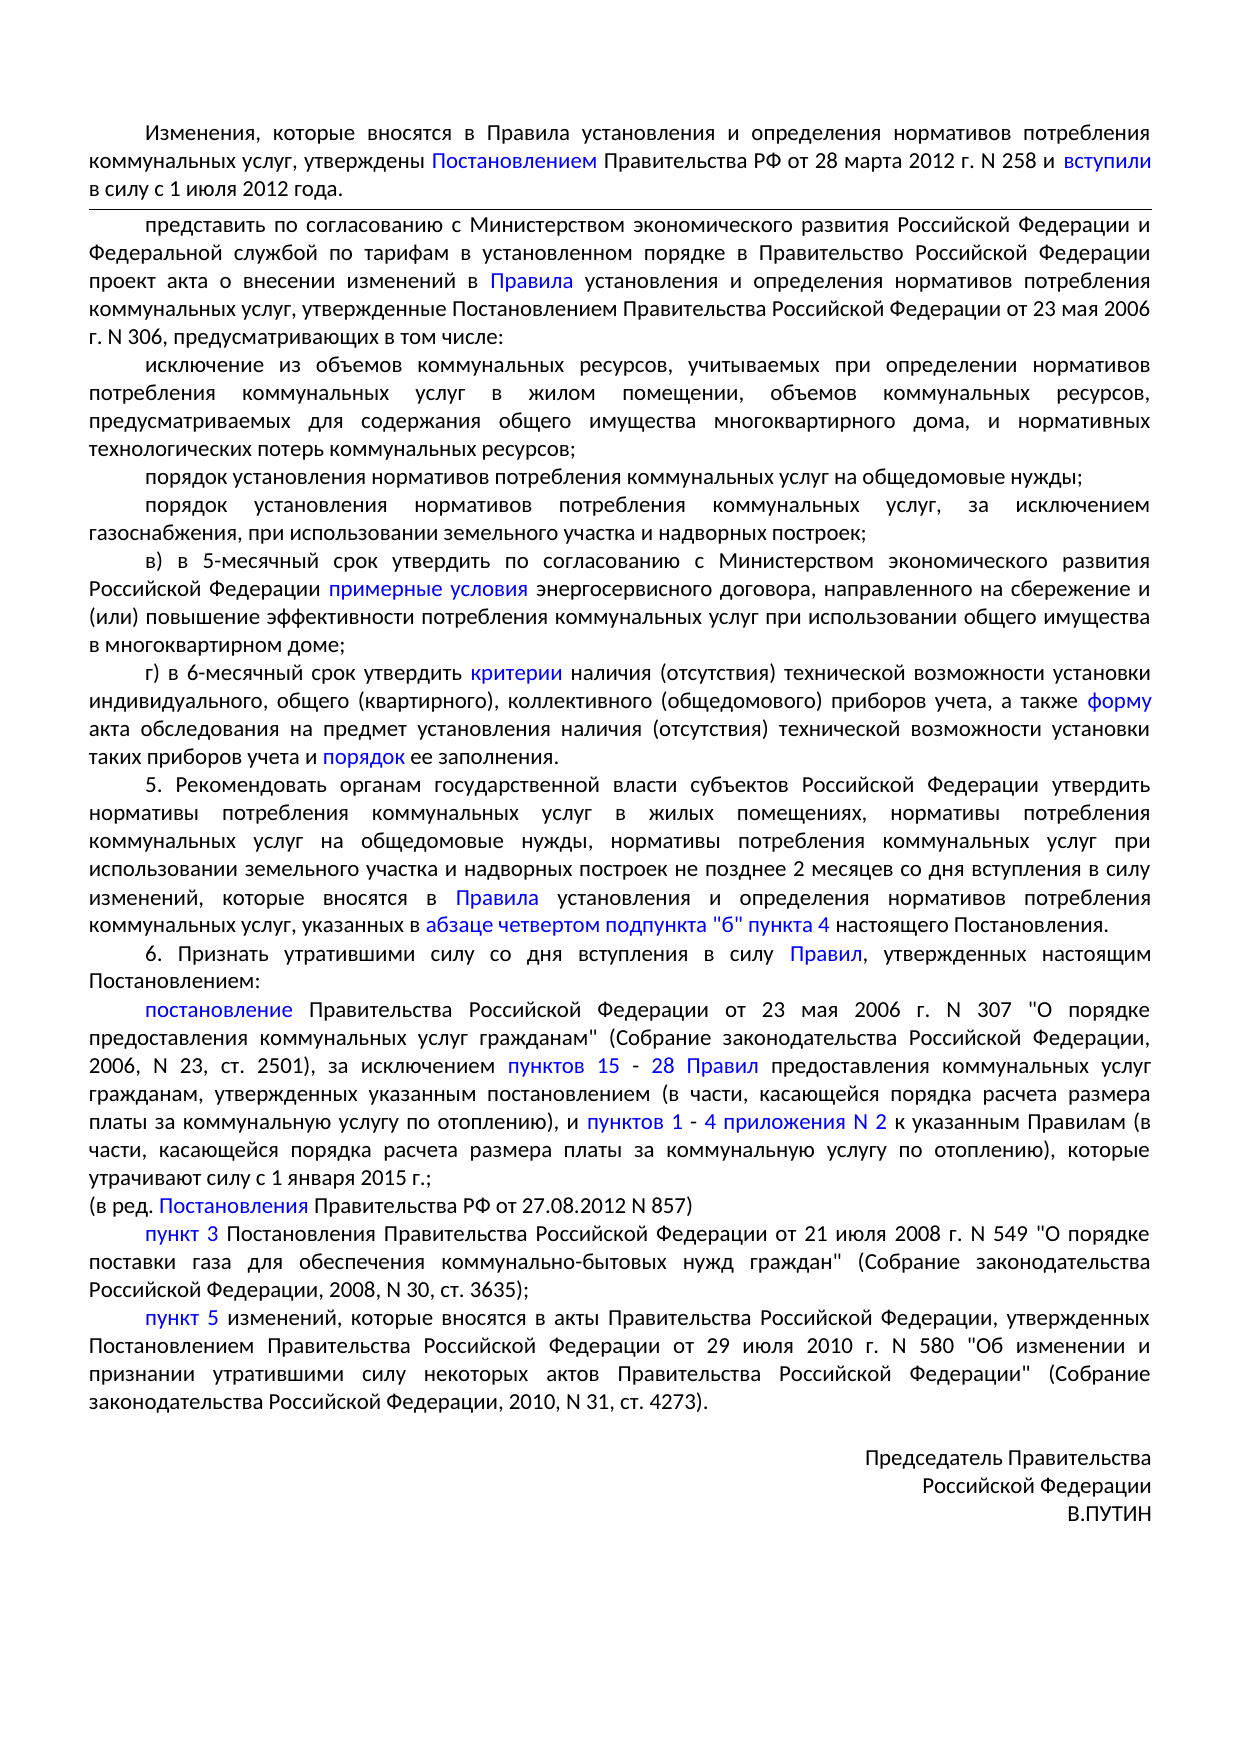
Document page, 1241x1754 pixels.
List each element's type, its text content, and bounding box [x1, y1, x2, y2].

text г) в 6-месячный срок утвердить критерии наличия (отсутствия) технической возможности установки индивидуального, общего (квартирного), коллективного (общедомового) приборов учета, а также форму акта обследования на предмет установления наличия (отсутствия) технической возможности установки таких приборов учета и порядок ее заполнения. [89, 658, 1152, 771]
text пункт 5 изменений, которые вносятся в акты Правительства Российской Федерации, утвержденных Постановлением Правительства Российской Федерации от 29 июля 2010 г. N 580 "Об изменении и признании утратившими силу некоторых актов Правительства Российской Федерации" (Собрание законодательства Российской Федерации, 2010, N 31, ст. 4273). [89, 1303, 1152, 1415]
text 6. Признать утратившими силу со дня вступления в силу Правил, утвержденных настоящим Постановлением: [89, 939, 1152, 995]
text пункт 3 Постановления Правительства Российской Федерации от 21 июля 2008 г. N 549 "О порядке поставки газа для обеспечения коммунально-бытовых нужд граждан" (Собрание законодательства Российской Федерации, 2008, N 30, ст. 3635); [89, 1219, 1152, 1303]
text представить по согласованию с Министерством экономического развития Российской Федерации и Федеральной службой по тарифам в установленном порядке в Правительство Российской Федерации проект акта о внесении изменений в Правила установления и определения нормативов потребления коммунальных услуг, утвержденные Постановлением Правительства Российской Федерации от 23 мая 2006 г. N 306, предусматривающих в том числе: [89, 210, 1152, 350]
text постановление Правительства Российской Федерации от 23 мая 2006 г. N 307 "О порядке предоставления коммунальных услуг гражданам" (Собрание законодательства Российской Федерации, 2006, N 23, ст. 2501), за исключением пунктов 15 - 28 Правил предоставления коммунальных услуг гражданам, утвержденных указанным постановлением (в части, касающейся порядка расчета размера платы за коммунальную услугу по отоплению), и пунктов 1 - 4 приложения N 2 к указанным Правилам (в части, касающейся порядка расчета размера платы за коммунальную услугу по отоплению), которые утрачивают силу с 1 января 2015 г.; [89, 995, 1152, 1191]
text (в ред. Постановления Правительства РФ от 27.08.2012 N 857) [89, 1191, 1152, 1219]
text 5. Рекомендовать органам государственной власти субъектов Российской Федерации утвердить нормативы потребления коммунальных услуг в жилых помещениях, нормативы потребления коммунальных услуг на общедомовые нужды, нормативы потребления коммунальных услуг при использовании земельного участка и надворных построек не позднее 2 месяцев со дня вступления в силу изменений, которые вносятся в Правила установления и определения нормативов потребления коммунальных услуг, указанных в абзаце четвертом подпункта "б" пункта 4 настоящего Постановления. [89, 771, 1152, 939]
text порядок установления нормативов потребления коммунальных услуг, за исключением газоснабжения, при использовании земельного участка и надворных построек; [89, 490, 1152, 546]
text Председатель Правительства [89, 1443, 1152, 1471]
text Российской Федерации [89, 1471, 1152, 1499]
text в) в 5-месячный срок утвердить по согласованию с Министерством экономического развития Российской Федерации примерные условия энергосервисного договора, направленного на сбережение и (или) повышение эффективности потребления коммунальных услуг при использовании общего имущества в многоквартирном доме; [89, 546, 1152, 658]
text Изменения, которые вносятся в Правила установления и определения нормативов потребления коммунальных услуг, утверждены Постановлением Правительства РФ от 28 марта 2012 г. N 258 и вступили в силу с 1 июля 2012 года. [89, 118, 1152, 202]
text В.ПУТИН [89, 1499, 1152, 1527]
text порядок установления нормативов потребления коммунальных услуг на общедомовые нужды; [89, 462, 1152, 490]
text исключение из объемов коммунальных ресурсов, учитываемых при определении нормативов потребления коммунальных услуг в жилом помещении, объемов коммунальных ресурсов, предусматриваемых для содержания общего имущества многоквартирного дома, и нормативных технологических потерь коммунальных ресурсов; [89, 350, 1152, 462]
